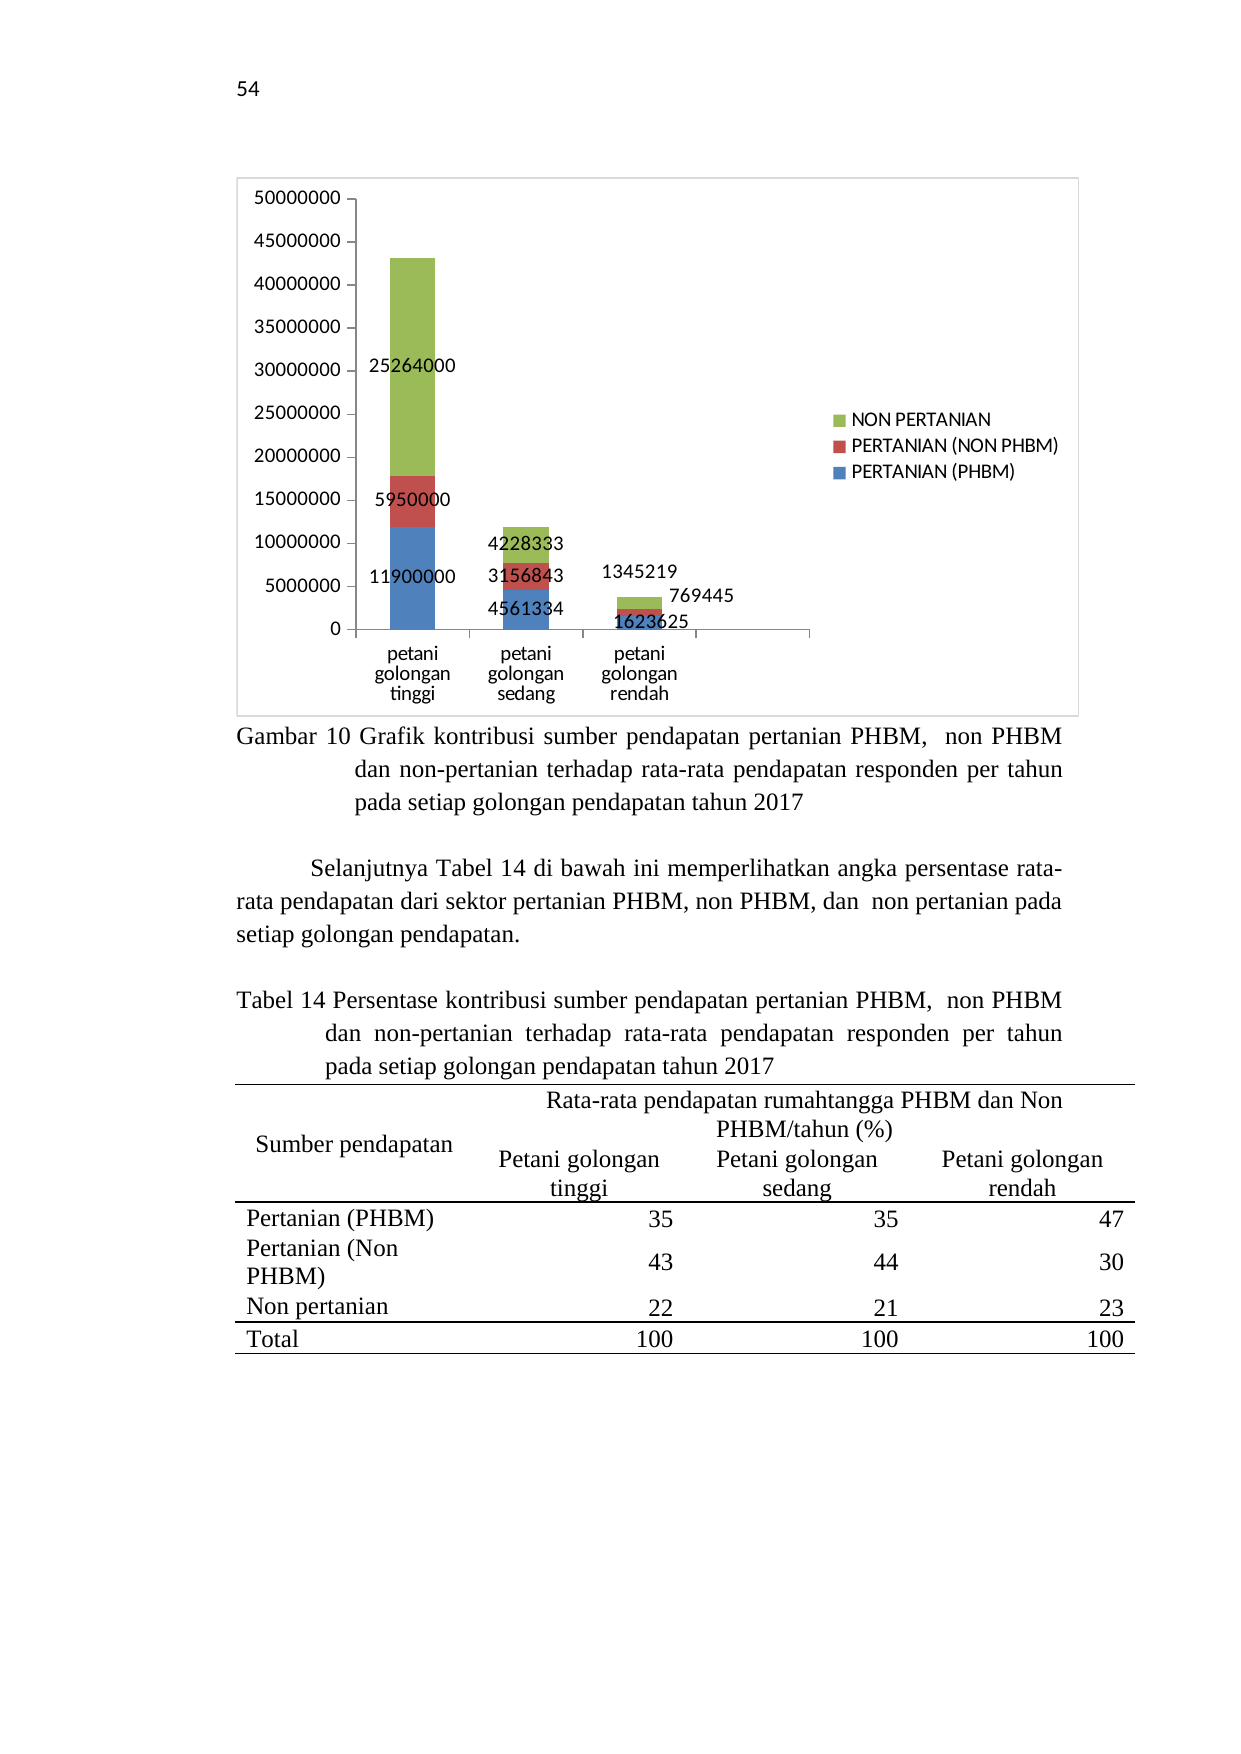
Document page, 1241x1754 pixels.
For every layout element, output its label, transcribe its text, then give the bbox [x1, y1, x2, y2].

table_cell 100 [910, 1323, 1135, 1353]
table_cell 22 [474, 1290, 684, 1321]
table_cell Total [235, 1323, 473, 1353]
table_cell 43 [474, 1233, 684, 1290]
table_cell 100 [474, 1323, 684, 1353]
table_cell Pertanian (PHBM) [235, 1203, 473, 1233]
table_cell Non pertanian [235, 1290, 473, 1321]
table_cell 47 [910, 1203, 1135, 1233]
table_cell 21 [684, 1290, 909, 1321]
table_cell 35 [684, 1203, 909, 1233]
table_header Rata-rata pendapatan rumahtangga PHBM dan Non PHBM/tahun (%) [474, 1085, 1135, 1143]
text Gambar 10 Grafik kontribusi sumber pendapatan pertanian PHBM, non PHBM dan non-pertanian terhadap rata-rata pendapatan responden per tahun pada setiap golongan pendapatan tahun 2017 [236, 721, 1063, 816]
table_cell 44 [684, 1233, 909, 1290]
table_cell 100 [684, 1323, 909, 1353]
table_cell Pertanian (Non PHBM) [235, 1233, 473, 1290]
table_header Sumber pendapatan [235, 1085, 473, 1201]
table_cell Petani golongan tinggi [474, 1143, 684, 1201]
table_cell Petani golongan rendah [910, 1143, 1135, 1201]
text Tabel 14 Persentase kontribusi sumber pendapatan pertanian PHBM, non PHBM dan non-pertanian terhadap rata-rata pendapatan responden per tahun pada setiap golongan pendapatan tahun 2017 [236, 985, 1063, 1080]
text Selanjutnya Tabel 14 di bawah ini memperlihatkan angka persentase rata-rata pendapatan dari sektor pertanian PHBM, non PHBM, dan non pertanian pada setiap golongan pendapatan. [236, 853, 1063, 948]
table_cell 35 [474, 1203, 684, 1233]
table_cell 30 [910, 1233, 1135, 1290]
table_cell 23 [910, 1290, 1135, 1321]
table_cell Petani golongan sedang [684, 1143, 909, 1201]
